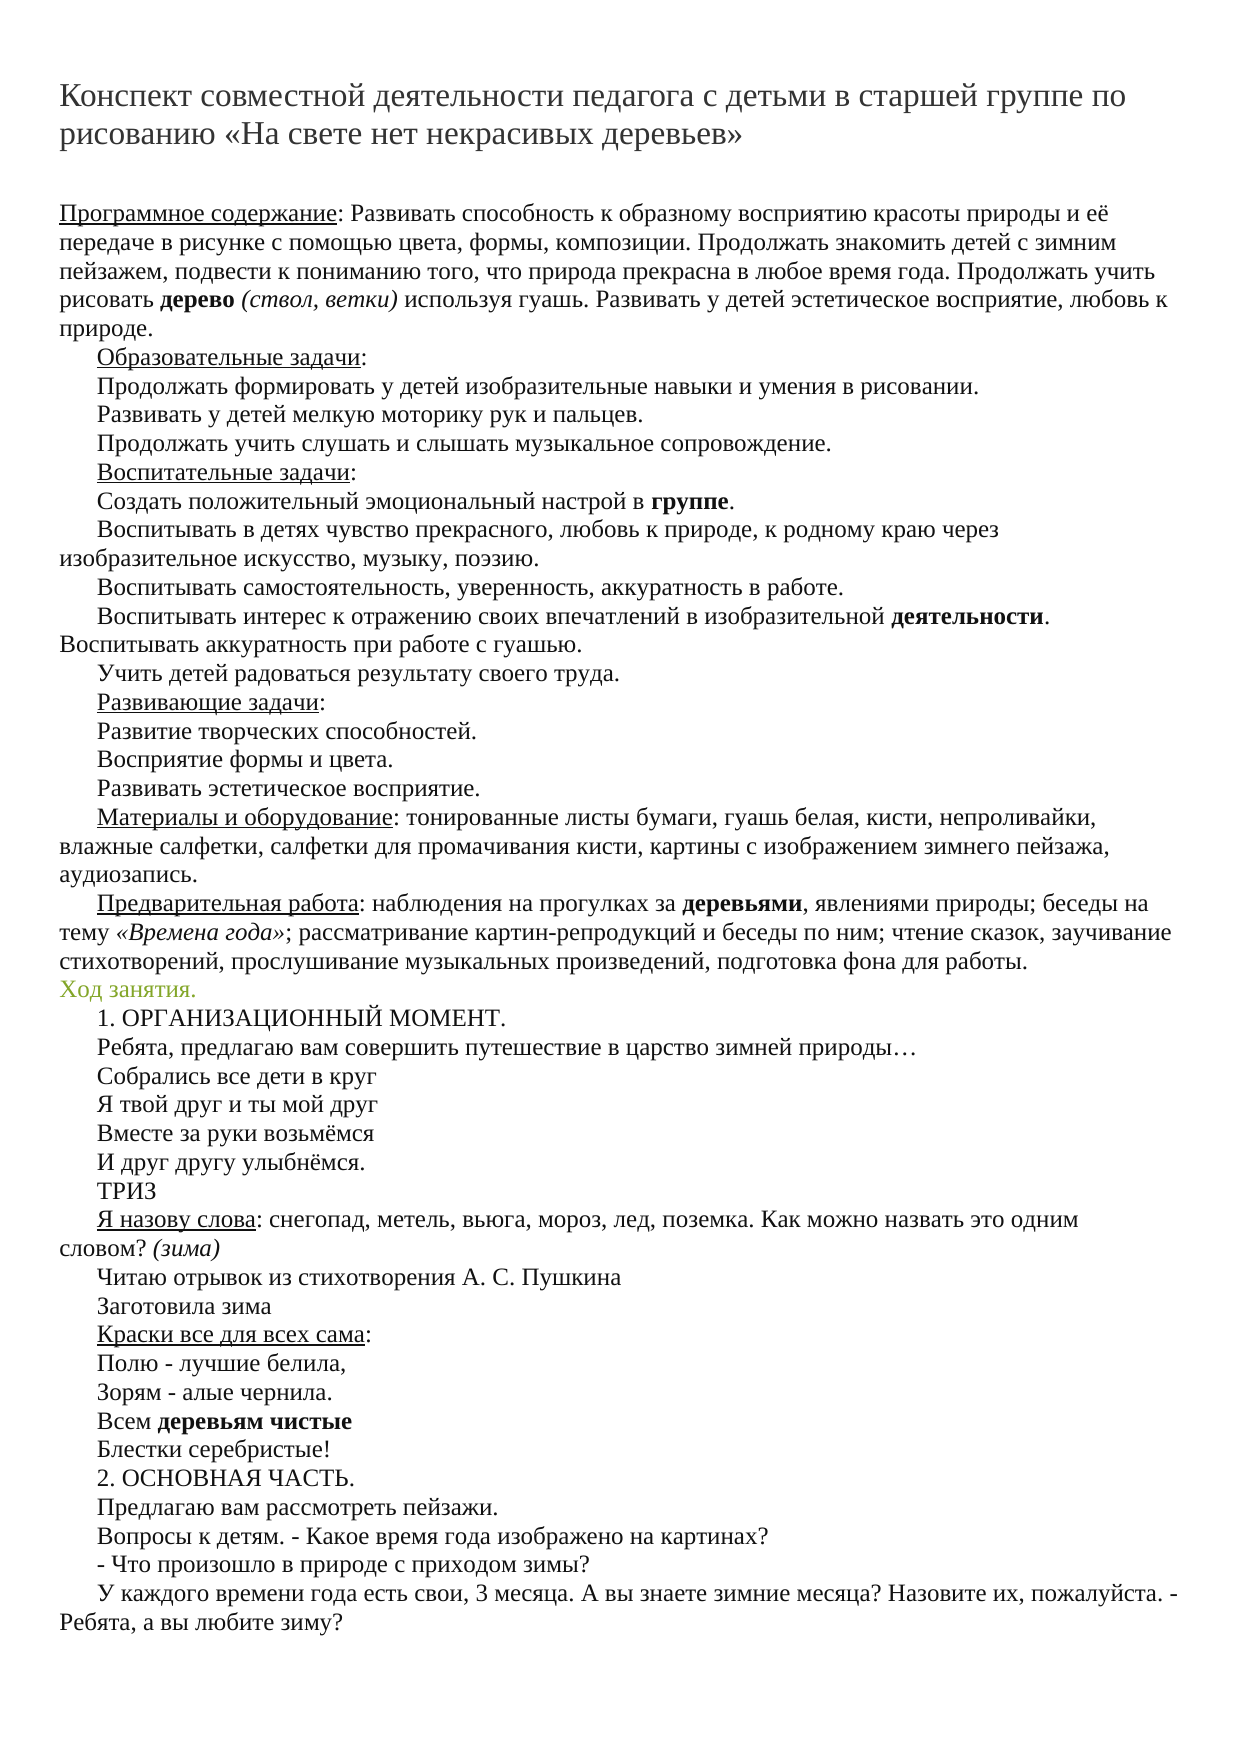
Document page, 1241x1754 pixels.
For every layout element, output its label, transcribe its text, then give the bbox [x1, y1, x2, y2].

text 1. ОРГАНИЗАЦИОННЫЙ МОМЕНТ. [59, 1003, 1181, 1032]
text У каждого времени года есть свои, 3 месяца. А вы знаете зимние месяца? Назовите их, пожалуйста. - Ребята, а вы любите зиму? [59, 1578, 1181, 1636]
text Зорям - алые чернила. [59, 1377, 1181, 1406]
text Создать положительный эмоциональный настрой в группе. [59, 486, 1181, 514]
text Предлагаю вам рассмотреть пейзажи. [59, 1492, 1181, 1521]
text Я твой друг и ты мой друг [59, 1089, 1181, 1118]
text Развивающие задачи: [59, 687, 1181, 716]
text Развивать у детей мелкую моторику рук и пальцев. [59, 399, 1181, 428]
text - Что произошло в природе с приходом зимы? [59, 1549, 1181, 1578]
text Воспитательные задачи: [59, 457, 1181, 486]
text ТРИЗ [59, 1176, 1181, 1204]
text Программное содержание: Развивать способность к образному восприятию красоты природы и её передаче в рисунке с помощью цвета, формы, композиции. Продолжать знакомить детей с зимним пейзажем, подвести к пониманию того, что природа прекрасна в любое время года. Продолжать учить рисовать дерево (ствол, ветки) используя гуашь. Развивать у детей эстетическое восприятие, любовь к природе. [59, 198, 1181, 342]
text Предварительная работа: наблюдения на прогулках за деревьями, явлениями природы; беседы на тему «Времена года»; рассматривание картин-репродукций и беседы по ним; чтение сказок, заучивание стихотворений, прослушивание музыкальных произведений, подготовка фона для работы. [59, 888, 1181, 974]
text Восприятие формы и цвета. [59, 744, 1181, 773]
text Образовательные задачи: [59, 342, 1181, 371]
text Воспитывать интерес к отражению своих впечатлений в изобразительной деятельности. Воспитывать аккуратность при работе с гуашью. [59, 601, 1181, 658]
text Вместе за руки возьмёмся [59, 1118, 1181, 1147]
text Полю - лучшие белила, [59, 1348, 1181, 1377]
text Собрались все дети в круг [59, 1061, 1181, 1089]
text Материалы и оборудование: тонированные листы бумаги, гуашь белая, кисти, непроливайки, влажные салфетки, салфетки для промачивания кисти, картины с изображением зимнего пейзажа, аудиозапись. [59, 802, 1181, 888]
text Продолжать формировать у детей изобразительные навыки и умения в рисовании. [59, 371, 1181, 399]
text Читаю отрывок из стихотворения А. С. Пушкина [59, 1262, 1181, 1291]
text Ход занятия. [59, 974, 1181, 1003]
text Учить детей радоваться результату своего труда. [59, 658, 1181, 687]
text Блестки серебристые! [59, 1434, 1181, 1463]
text Заготовила зима [59, 1291, 1181, 1319]
text Краски все для всех сама: [59, 1319, 1181, 1348]
text Всем деревьям чистые [59, 1406, 1181, 1434]
text Воспитывать в детях чувство прекрасного, любовь к природе, к родному краю через изобразительное искусство, музыку, поэзию. [59, 514, 1181, 572]
text Конспект совместной деятельности педагога с детьми в старшей группе по рисованию «На свете нет некрасивых деревьев» [59, 75, 1181, 151]
text Продолжать учить слушать и слышать музыкальное сопровождение. [59, 428, 1181, 457]
text 2. ОСНОВНАЯ ЧАСТЬ. [59, 1463, 1181, 1492]
text Вопросы к детям. - Какое время года изображено на картинах? [59, 1521, 1181, 1549]
text Ребята, предлагаю вам совершить путешествие в царство зимней природы… [59, 1032, 1181, 1061]
text Развивать эстетическое восприятие. [59, 773, 1181, 802]
text Воспитывать самостоятельность, уверенность, аккуратность в работе. [59, 572, 1181, 601]
text И друг другу улыбнёмся. [59, 1147, 1181, 1176]
text Развитие творческих способностей. [59, 716, 1181, 744]
text Я назову слова: снегопад, метель, вьюга, мороз, лед, поземка. Как можно назвать это одним словом? (зима) [59, 1204, 1181, 1262]
